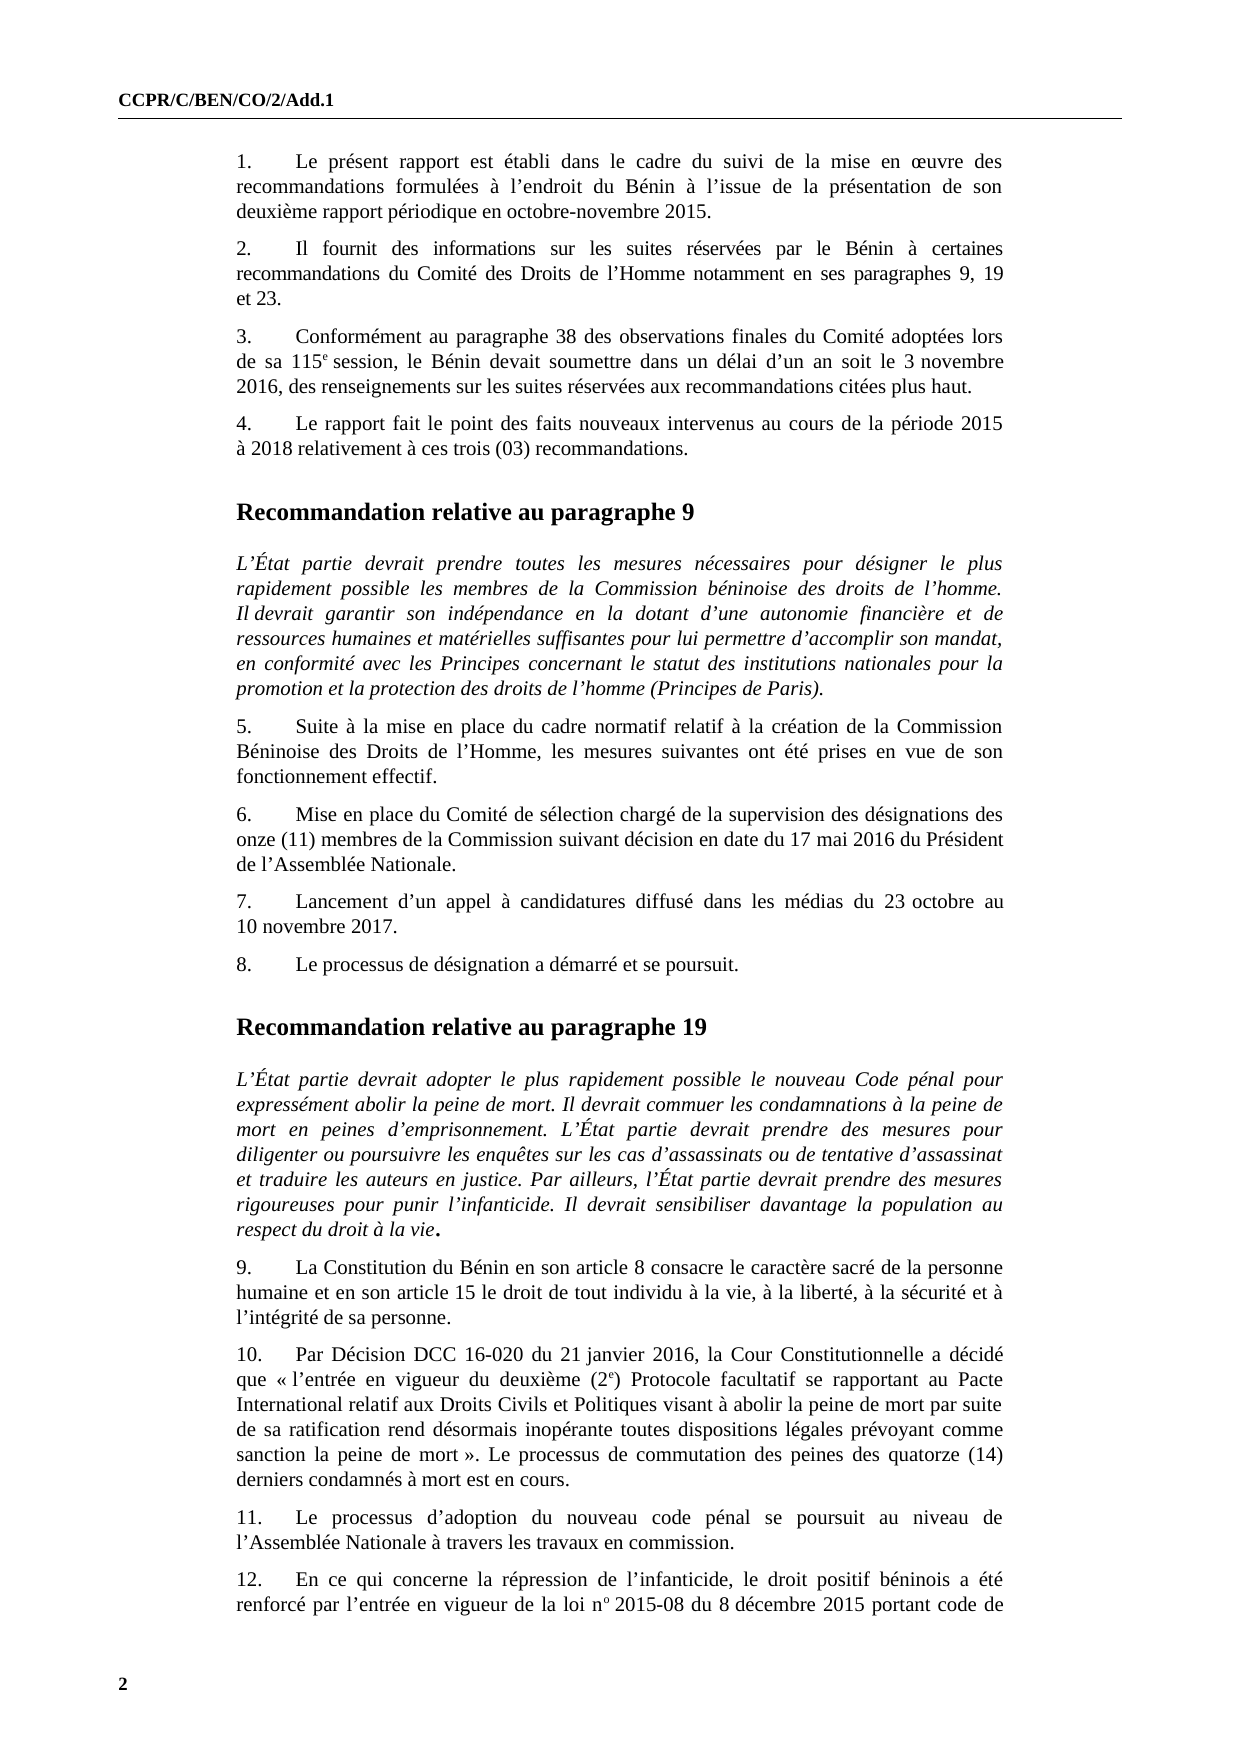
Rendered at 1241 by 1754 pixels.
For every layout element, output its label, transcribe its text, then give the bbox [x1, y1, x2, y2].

text Recommandation relative au paragraphe 19 [118, 1013, 1004, 1041]
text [236, 1566, 1004, 1616]
text Recommandation relative au paragraphe 9 [118, 498, 1004, 526]
text 4. Le rapport fait le point des faits nouveaux intervenus au cours de la période 2015 à 2018 relativement à ces trois (03) recommandations. [236, 410, 1004, 460]
text 11. Le processus d’adoption du nouveau code pénal se poursuit au niveau de l’Assemblée Nationale à travers les travaux en commission. [236, 1504, 1004, 1554]
text L’État partie devrait prendre toutes les mesures nécessaires pour désigner le plus rapidement possible les membres de la Commission béninoise des droits de l’homme. Il devrait garantir son indépendance en la dotant d’une autonomie financière et de ressources humaines et matérielles suffisantes pour lui permettre d’accomplir son mandat, en conformité avec les Principes concernant le statut des institutions nationales pour la promotion et la protection des droits de l’homme (Principes de Paris). [118, 551, 1004, 701]
text 2. Il fournit des informations sur les suites réservées par le Bénin à certaines recommandations du Comité des Droits de l’Homme notamment en ses paragraphes 9, 19 et 23. [236, 235, 1004, 310]
text 7. Lancement d’un appel à candidatures diffusé dans les médias du 23 octobre au 10 novembre 2017. [236, 888, 1004, 938]
text 5. Suite à la mise en place du cadre normatif relatif à la création de la Commission Béninoise des Droits de l’Homme, les mesures suivantes ont été prises en vue de son fonctionnement effectif. [236, 713, 1004, 788]
text L’État partie devrait adopter le plus rapidement possible le nouveau Code pénal pour expressément abolir la peine de mort. Il devrait commuer les condamnations à la peine de mort en peines d’emprisonnement. L’État partie devrait prendre des mesures pour diligenter ou poursuivre les enquêtes sur les cas d’assassinats ou de tentative d’assassinat et traduire les auteurs en justice. Par ailleurs, l’État partie devrait prendre des mesures rigoureuses pour punir l’infanticide. Il devrait sensibiliser davantage la population au respect du droit à la vie. [118, 1066, 1004, 1241]
text 6. Mise en place du Comité de sélection chargé de la supervision des désignations des onze (11) membres de la Commission suivant décision en date du 17 mai 2016 du Président de l’Assemblée Nationale. [236, 801, 1004, 876]
text 10. Par Décision DCC 16-020 du 21 janvier 2016, la Cour Constitutionnelle a décidé que « l’entrée en vigueur du deuxième (2e) Protocole facultatif se rapportant au Pacte International relatif aux Droits Civils et Politiques visant à abolir la peine de mort par suite de sa ratification rend désormais inopérante toutes dispositions légales prévoyant comme sanction la peine de mort ». Le processus de commutation des peines des quatorze (14) derniers condamnés à mort est en cours. [236, 1341, 1004, 1491]
text 3. Conformément au paragraphe 38 des observations finales du Comité adoptées lors de sa 115e session, le Bénin devait soumettre dans un délai d’un an soit le 3 novembre 2016, des renseignements sur les suites réservées aux recommandations citées plus haut. [236, 323, 1004, 398]
text 8. Le processus de désignation a démarré et se poursuit. [236, 951, 1004, 976]
text 1. Le présent rapport est établi dans le cadre du suivi de la mise en œuvre des recommandations formulées à l’endroit du Bénin à l’issue de la présentation de son deuxième rapport périodique en octobre-novembre 2015. [236, 148, 1004, 223]
text 9. La Constitution du Bénin en son article 8 consacre le caractère sacré de la personne humaine et en son article 15 le droit de tout individu à la vie, à la liberté, à la sécurité et à l’intégrité de sa personne. [236, 1254, 1004, 1329]
